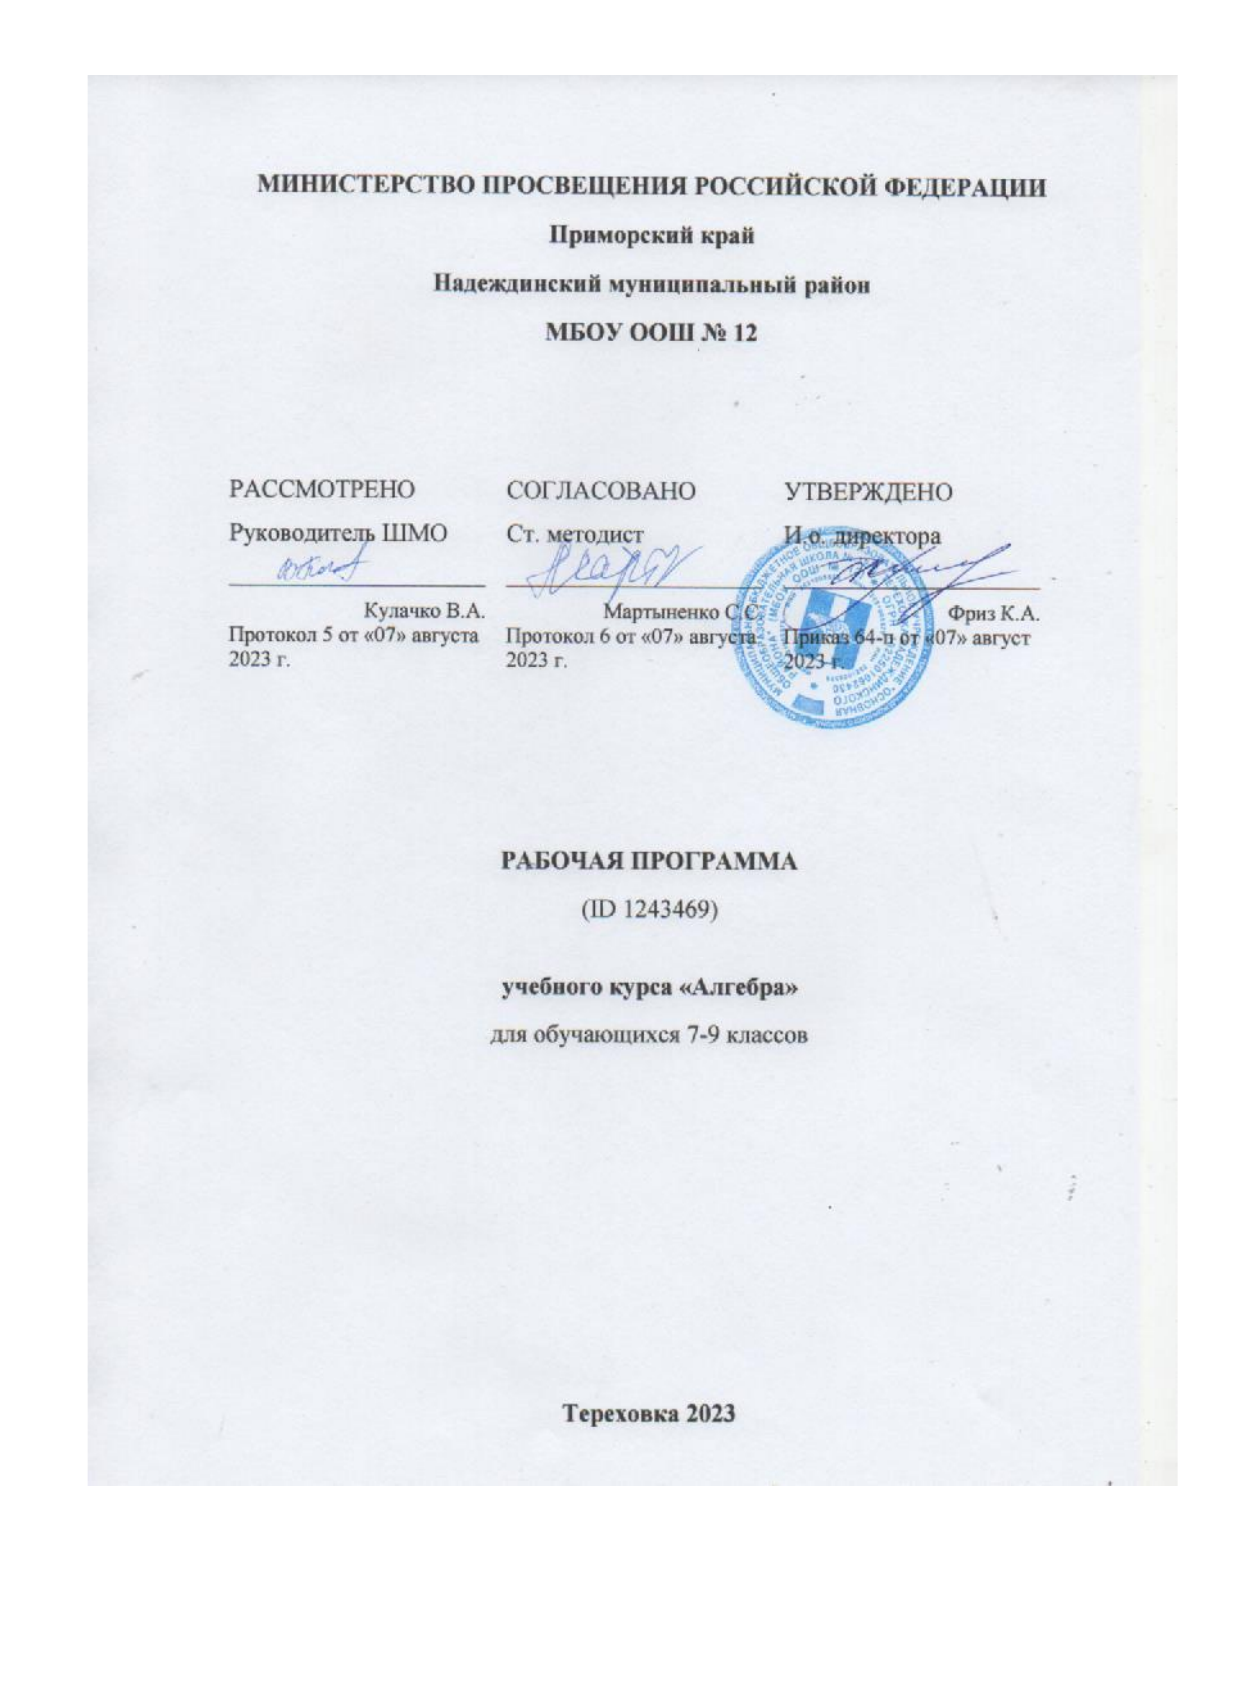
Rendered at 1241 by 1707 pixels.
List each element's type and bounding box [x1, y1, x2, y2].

picture [87, 75, 1178, 1486]
